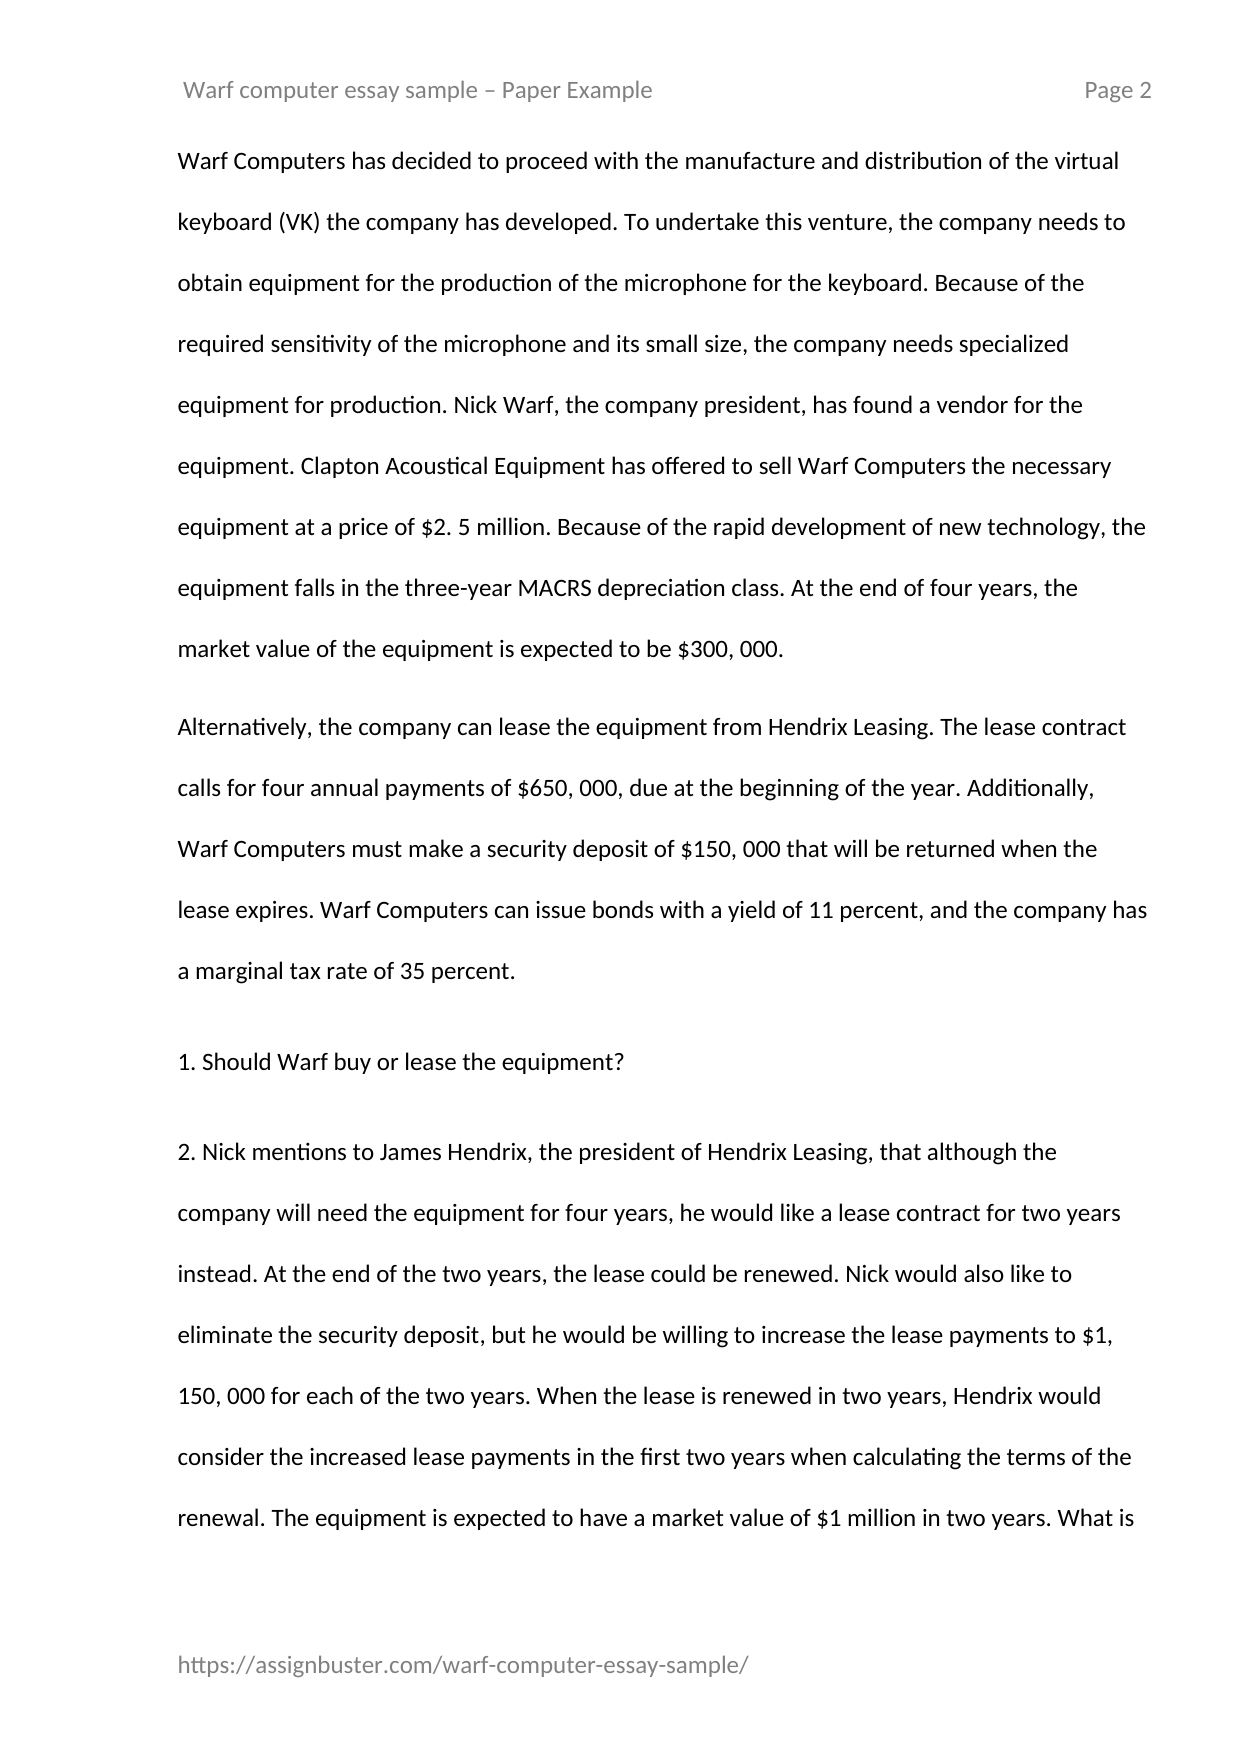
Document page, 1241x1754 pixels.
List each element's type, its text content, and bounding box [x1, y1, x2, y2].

text Warf Computers has decided to proceed with the manufacture and distribution of the virtual keyboard (VK) the company has developed. To undertake this venture, the company needs to obtain equipment for the production of the microphone for the keyboard. Because of the required sensitivity of the microphone and its small size, the company needs specialized equipment for production. Nick Warf, the company president, has found a vendor for the equipment. Clapton Acoustical Equipment has offered to sell Warf Computers the necessary equipment at a price of $2. 5 million. Because of the rapid development of new technology, the equipment falls in the three-year MACRS depreciation class. At the end of four years, the market value of the equipment is expected to be $300, 000. [177, 145, 1152, 664]
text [177, 1136, 1152, 1533]
text Alternatively, the company can lease the equipment from Hendrix Leasing. The lease contract calls for four annual payments of $650, 000, due at the beginning of the year. Additionally, Warf Computers must make a security deposit of $150, 000 that will be returned when the lease expires. Warf Computers can issue bonds with a yield of 11 percent, and the company has a marginal tax rate of 35 percent. [177, 711, 1152, 986]
text 1. Should Warf buy or lease the equipment? [177, 1046, 1152, 1076]
